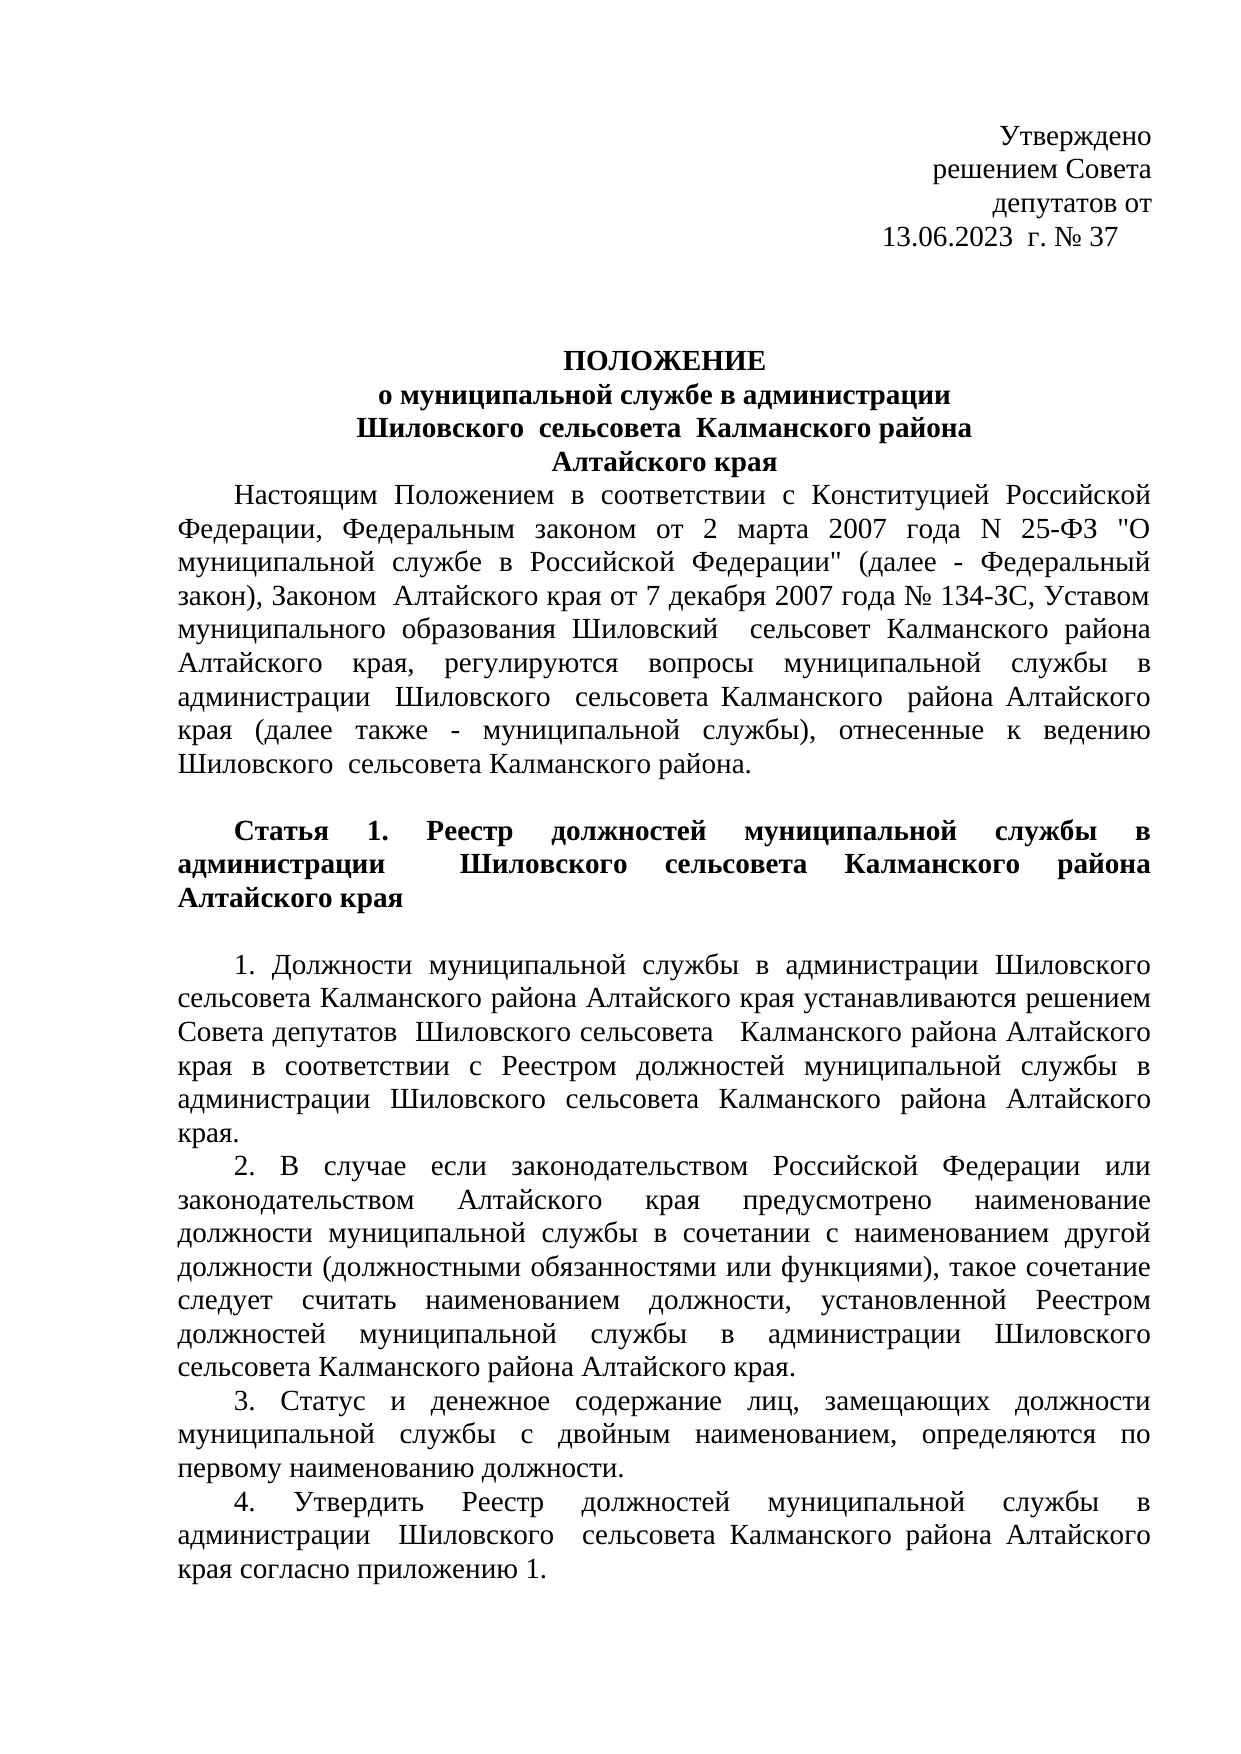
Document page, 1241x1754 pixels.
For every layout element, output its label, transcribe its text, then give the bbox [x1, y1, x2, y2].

text Алтайского края [177, 444, 1152, 477]
text 13.06.2023 г. № 37 [177, 219, 1152, 252]
text Утверждено [177, 118, 1152, 152]
text 2. В случае если законодательством Российской Федерации или законодательством Алтайского края предусмотрено наименование должности муниципальной службы в сочетании с наименованием другой должности (должностными обязанностями или функциями), такое сочетание следует считать наименованием должности, установленной Реестром должностей муниципальной службы в администрации Шиловского сельсовета Калманского района Алтайского края. [177, 1148, 1152, 1383]
title ПОЛОЖЕНИЕ [177, 343, 1152, 377]
text 1. Должности муниципальной службы в администрации Шиловского сельсовета Калманского района Алтайского края устанавливаются решением Совета депутатов Шиловского сельсовета Калманского района Алтайского края в соответствии с Реестром должностей муниципальной службы в администрации Шиловского сельсовета Калманского района Алтайского края. [177, 947, 1152, 1148]
text Настоящим Положением в соответствии с Конституцией Российской Федерации, Федеральным законом от 2 марта 2007 года N 25-ФЗ "О муниципальной службе в Российской Федерации" (далее - Федеральный закон), Законом Алтайского края от 7 декабря 2007 года № 134-ЗС, Уставом муниципального образования Шиловский сельсовет Калманского района Алтайского края, регулируются вопросы муниципальной службы в администрации Шиловского сельсовета Калманского района Алтайского края (далее также - муниципальной службы), отнесенные к ведению Шиловского сельсовета Калманского района. [177, 477, 1152, 779]
text депутатов от [177, 185, 1152, 219]
text 3. Статус и денежное содержание лиц, замещающих должности муниципальной службы с двойным наименованием, определяются по первому наименованию должности. [177, 1383, 1152, 1484]
title о муниципальной службе в администрации [177, 377, 1152, 410]
text Статья 1. Реестр должностей муниципальной службы в администрации Шиловского сельсовета Калманского района Алтайского края [177, 813, 1152, 913]
text 4. Утвердить Реестр должностей муниципальной службы в администрации Шиловского сельсовета Калманского района Алтайского края согласно приложению 1. [177, 1484, 1152, 1584]
title Шиловского сельсовета Калманского района [177, 410, 1152, 444]
text решением Совета [177, 152, 1152, 185]
